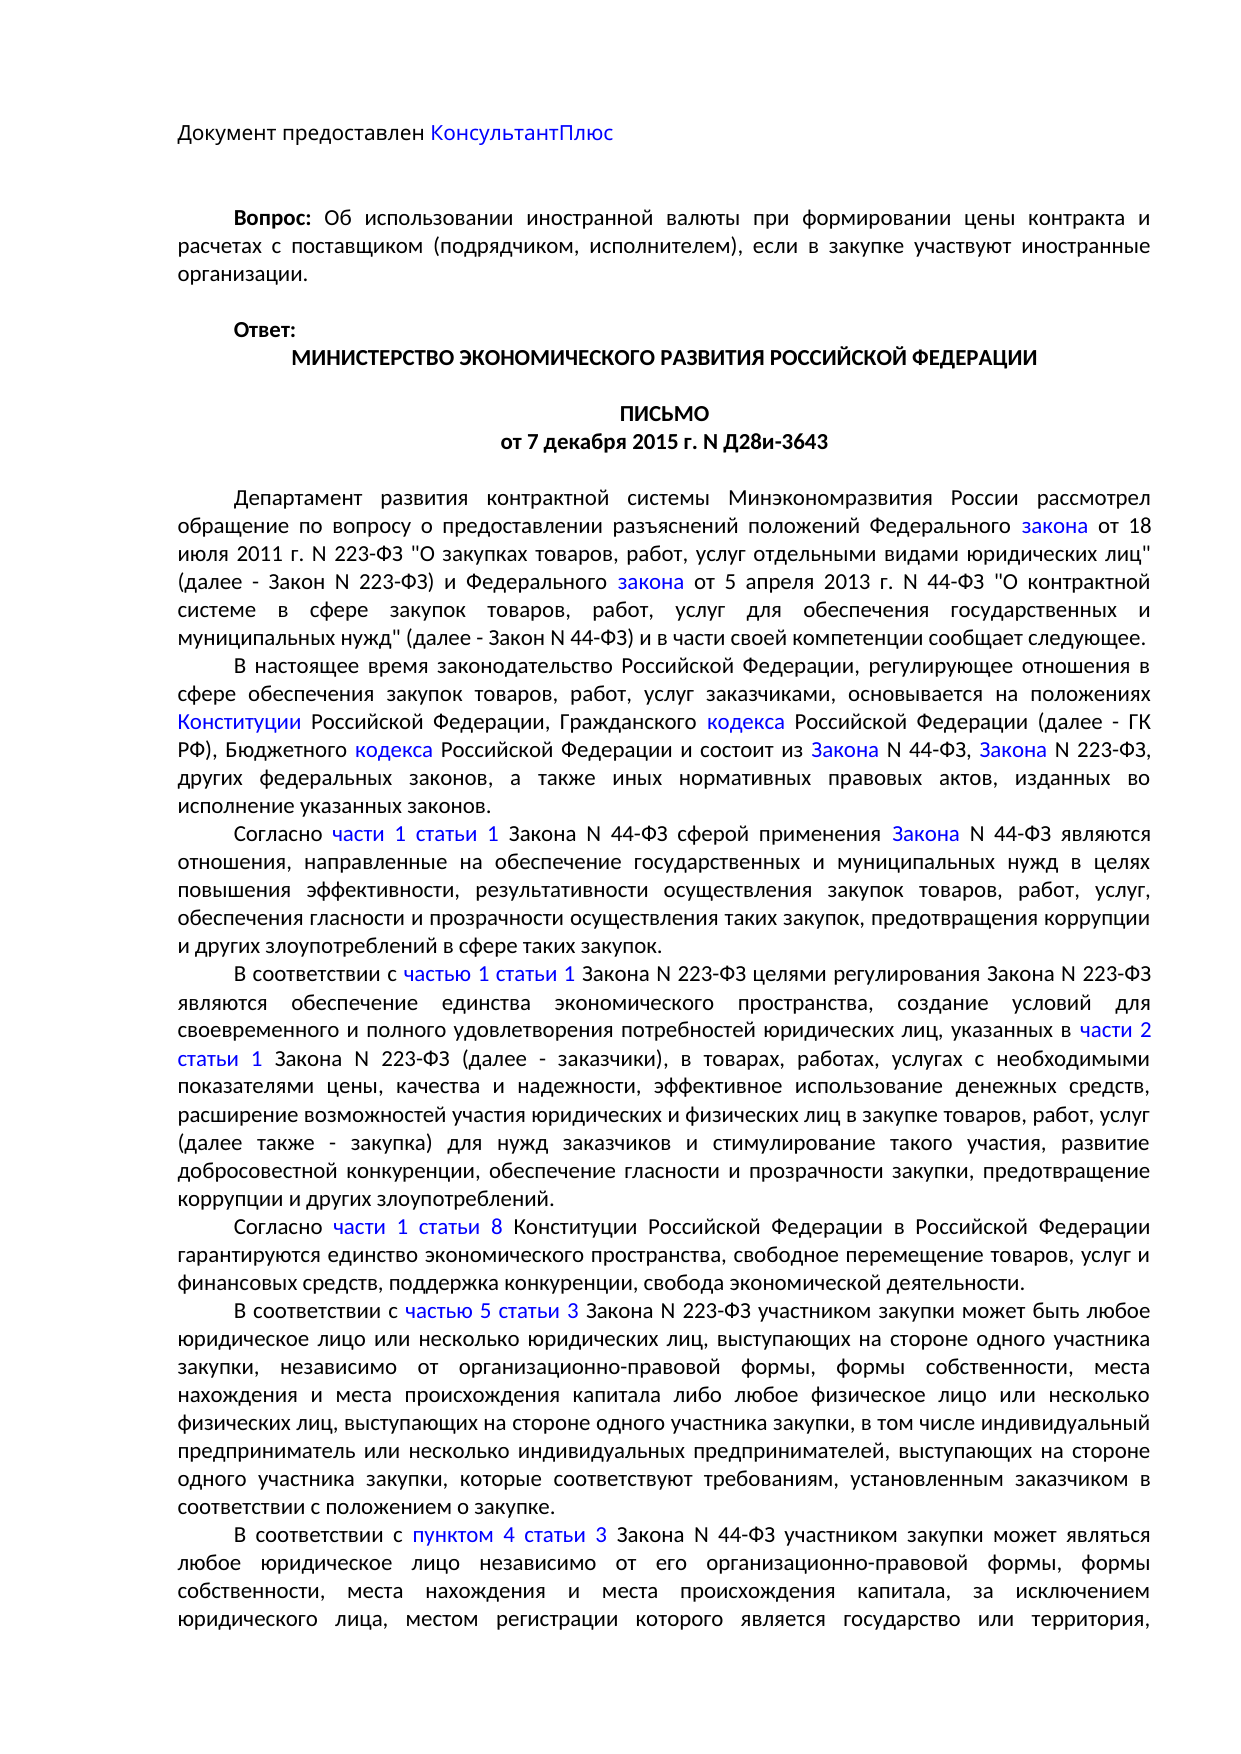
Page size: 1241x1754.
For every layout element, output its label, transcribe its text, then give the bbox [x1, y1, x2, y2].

text В соответствии с частью 5 статьи 3 Закона N 223-ФЗ участником закупки может быть любое юридическое лицо или несколько юридических лиц, выступающих на стороне одного участника закупки, независимо от организационно-правовой формы, формы собственности, места нахождения и места происхождения капитала либо любое физическое лицо или несколько физических лиц, выступающих на стороне одного участника закупки, в том числе индивидуальный предприниматель или несколько индивидуальных предпринимателей, выступающих на стороне одного участника закупки, которые соответствуют требованиям, установленным заказчиком в соответствии с положением о закупке. [177, 1296, 1152, 1520]
title ПИСЬМО [177, 399, 1152, 427]
text В соответствии с частью 1 статьи 1 Закона N 223-ФЗ целями регулирования Закона N 223-ФЗ являются обеспечение единства экономического пространства, создание условий для своевременного и полного удовлетворения потребностей юридических лиц, указанных в части 2 статьи 1 Закона N 223-ФЗ (далее - заказчики), в товарах, работах, услугах с необходимыми показателями цены, качества и надежности, эффективное использование денежных средств, расширение возможностей участия юридических и физических лиц в закупке товаров, работ, услуг (далее также - закупка) для нужд заказчиков и стимулирование такого участия, развитие добросовестной конкуренции, обеспечение гласности и прозрачности закупки, предотвращение коррупции и других злоупотреблений. [177, 959, 1152, 1212]
text В настоящее время законодательство Российской Федерации, регулирующее отношения в сфере обеспечения закупок товаров, работ, услуг заказчиками, основывается на положениях Конституции Российской Федерации, Гражданского кодекса Российской Федерации (далее - ГК РФ), Бюджетного кодекса Российской Федерации и состоит из Закона N 44-ФЗ, Закона N 223-ФЗ, других федеральных законов, а также иных нормативных правовых актов, изданных во исполнение указанных законов. [177, 651, 1152, 819]
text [177, 1520, 1152, 1632]
title Документ предоставлен КонсультантПлюс [177, 118, 1152, 175]
title от 7 декабря 2015 г. N Д28и-3643 [177, 427, 1152, 455]
text Согласно части 1 статьи 1 Закона N 44-ФЗ сферой применения Закона N 44-ФЗ являются отношения, направленные на обеспечение государственных и муниципальных нужд в целях повышения эффективности, результативности осуществления закупок товаров, работ, услуг, обеспечения гласности и прозрачности осуществления таких закупок, предотвращения коррупции и других злоупотреблений в сфере таких закупок. [177, 819, 1152, 959]
text Департамент развития контрактной системы Минэкономразвития России рассмотрел обращение по вопросу о предоставлении разъяснений положений Федерального закона от 18 июля 2011 г. N 223-ФЗ "О закупках товаров, работ, услуг отдельными видами юридических лиц" (далее - Закон N 223-ФЗ) и Федерального закона от 5 апреля 2013 г. N 44-ФЗ "О контрактной системе в сфере закупок товаров, работ, услуг для обеспечения государственных и муниципальных нужд" (далее - Закон N 44-ФЗ) и в части своей компетенции сообщает следующее. [177, 483, 1152, 651]
text Ответ: [177, 315, 1152, 343]
text Согласно части 1 статьи 8 Конституции Российской Федерации в Российской Федерации гарантируются единство экономического пространства, свободное перемещение товаров, услуг и финансовых средств, поддержка конкуренции, свобода экономической деятельности. [177, 1212, 1152, 1296]
title МИНИСТЕРСТВО ЭКОНОМИЧЕСКОГО РАЗВИТИЯ РОССИЙСКОЙ ФЕДЕРАЦИИ [177, 343, 1152, 371]
text Вопрос: Об использовании иностранной валюты при формировании цены контракта и расчетах с поставщиком (подрядчиком, исполнителем), если в закупке участвуют иностранные организации. [177, 203, 1152, 287]
